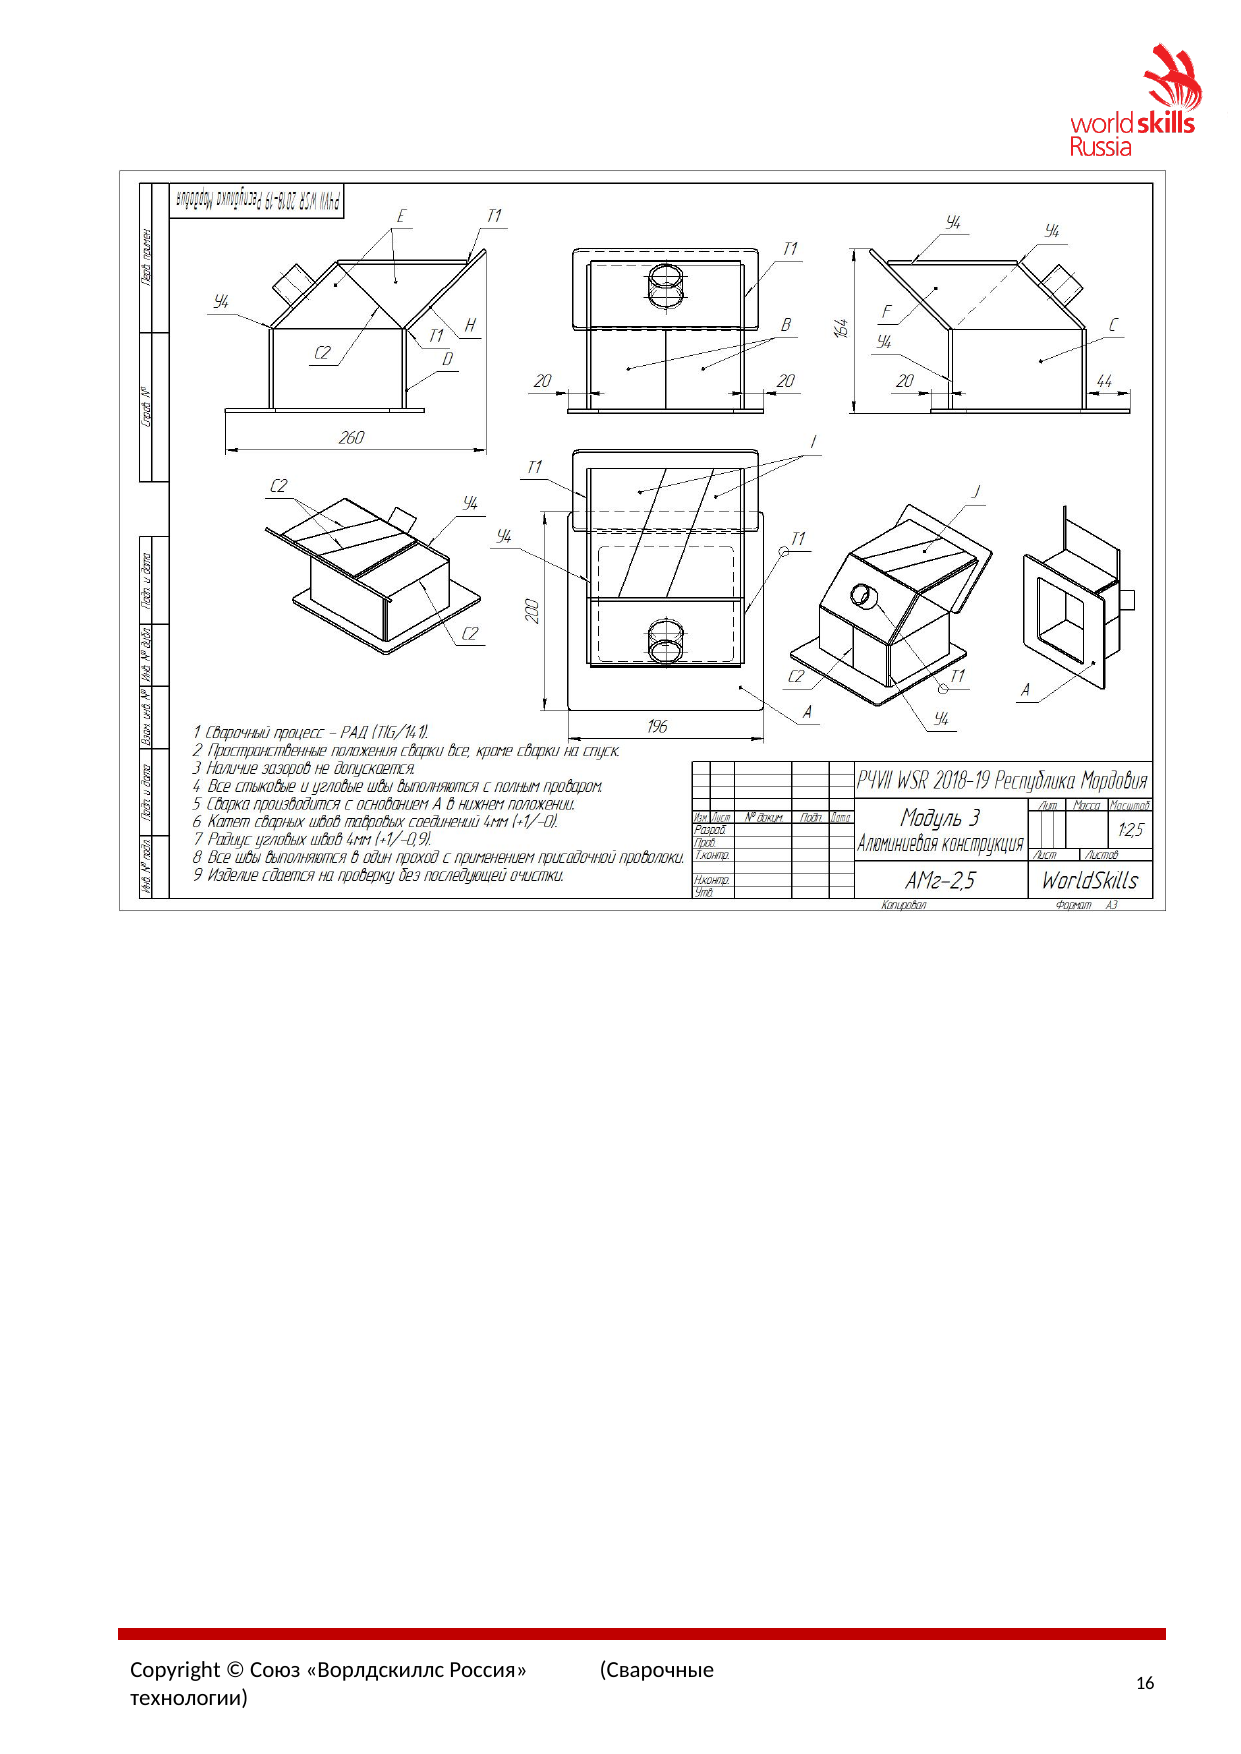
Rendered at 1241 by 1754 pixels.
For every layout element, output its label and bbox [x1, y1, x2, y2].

picture [118, 169, 1167, 912]
picture [1071, 42, 1228, 156]
